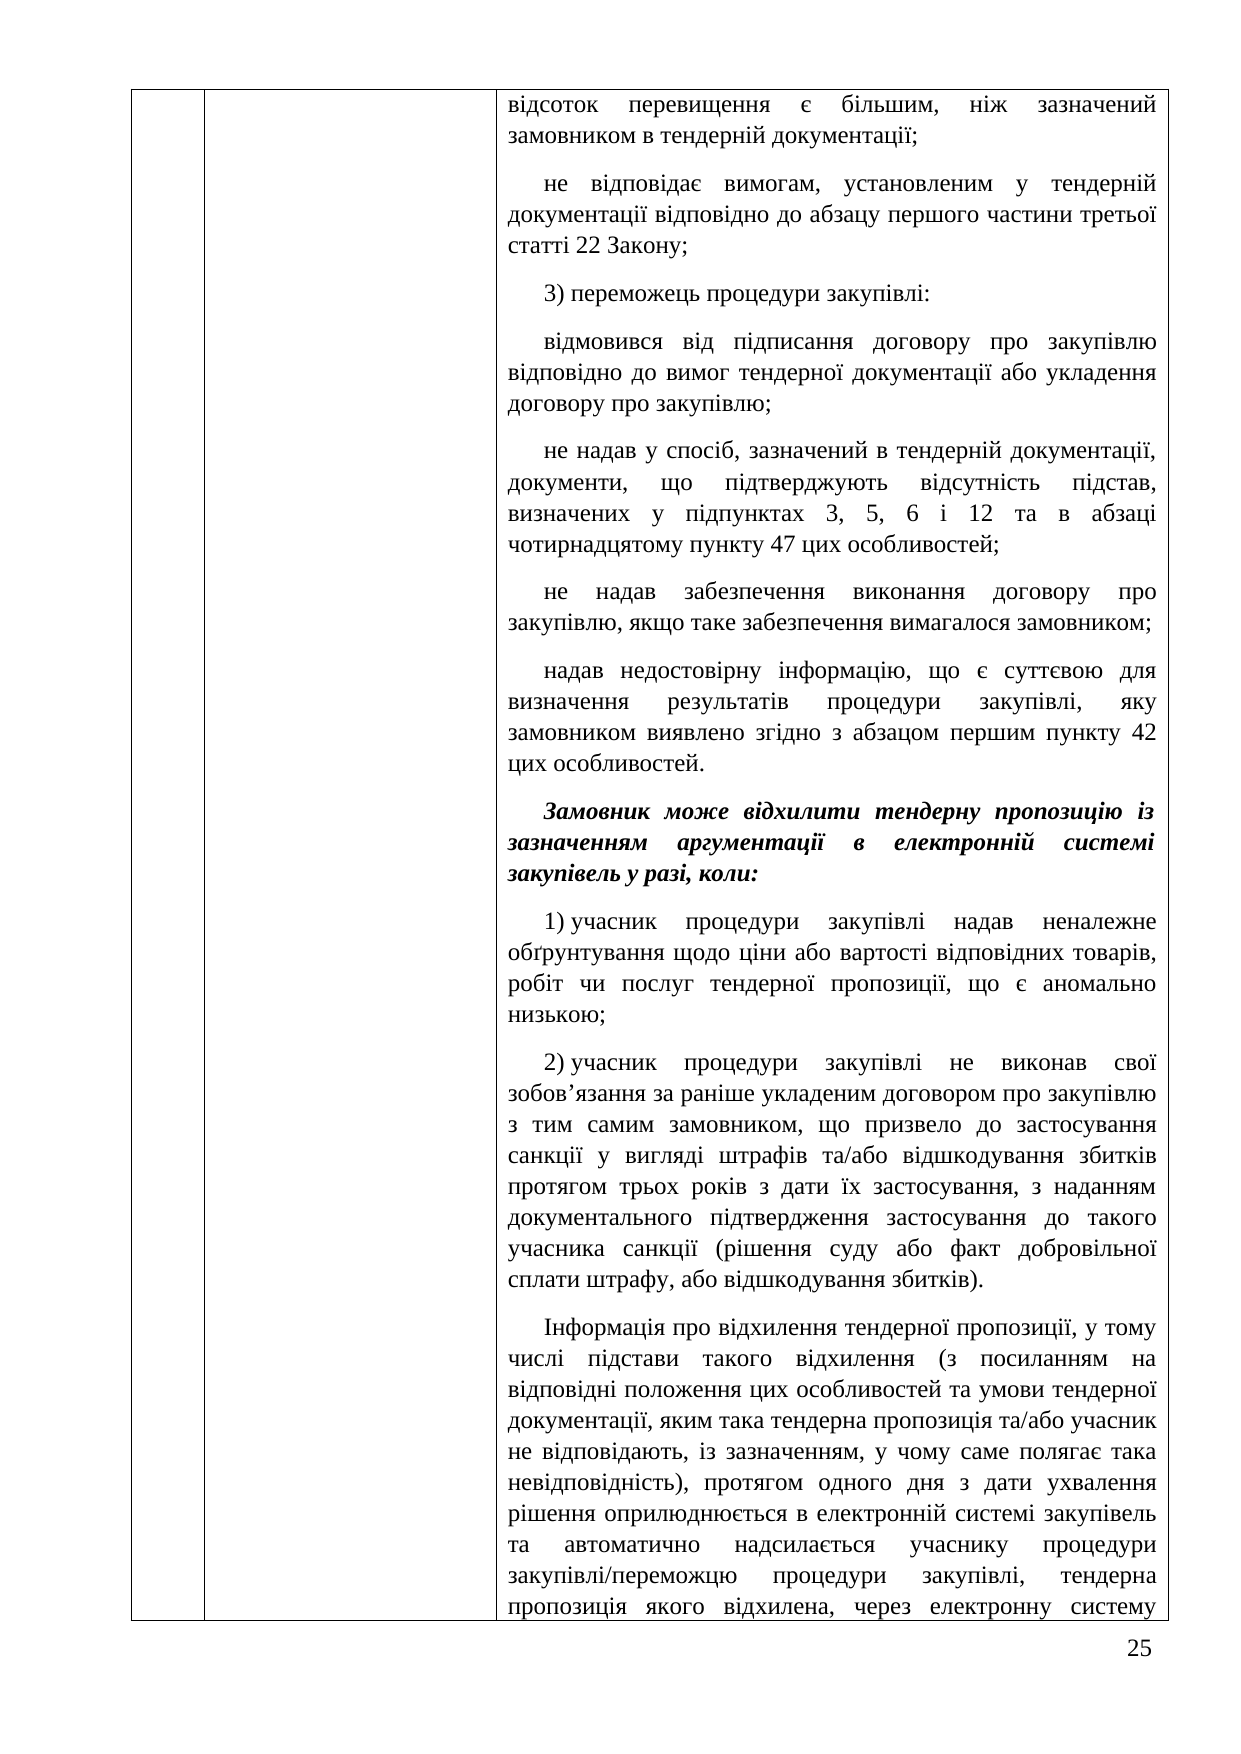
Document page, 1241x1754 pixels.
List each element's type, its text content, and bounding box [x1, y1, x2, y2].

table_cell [205, 90, 496, 1620]
table_cell 3 [132, 90, 204, 1620]
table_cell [497, 90, 1168, 1620]
